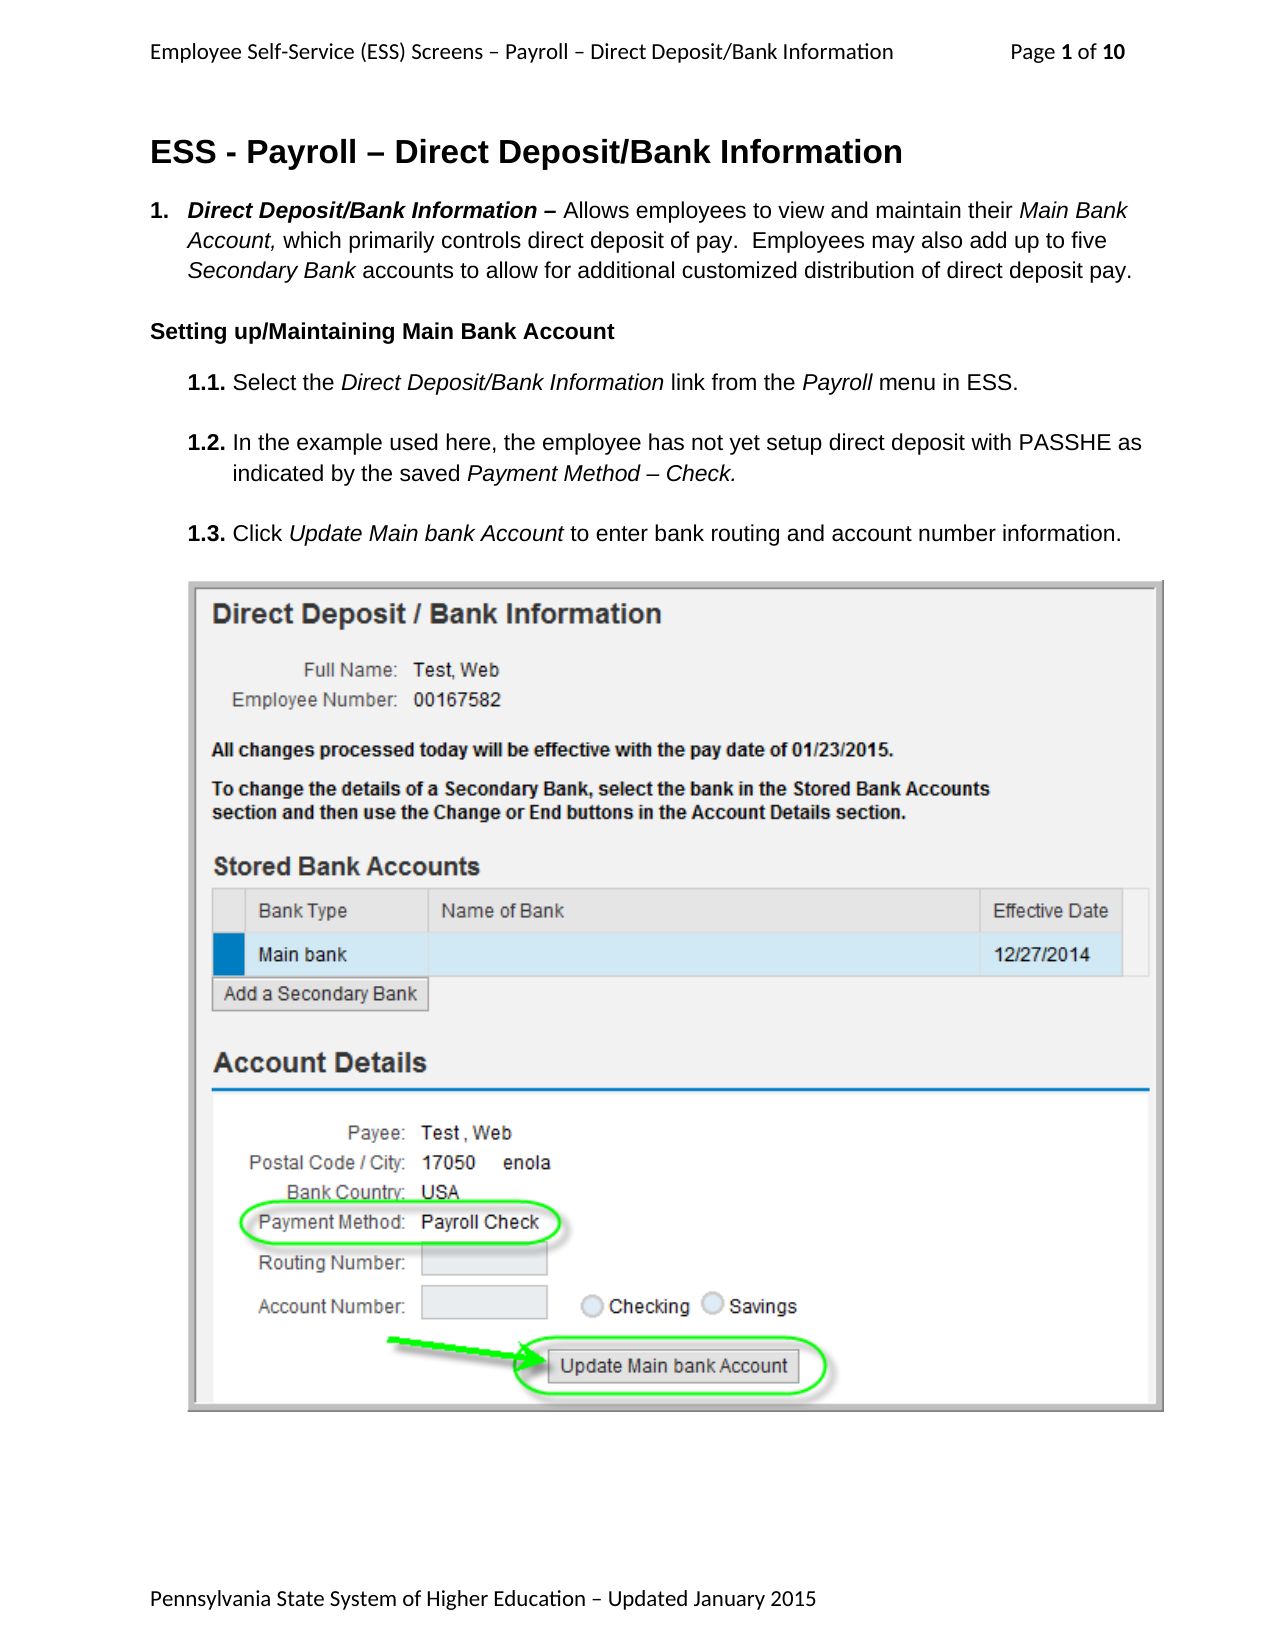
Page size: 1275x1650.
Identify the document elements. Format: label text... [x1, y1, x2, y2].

list In the example used here, the employee has not yet setup direct deposit with PASSHE as indicated by the saved Payment Method – Check. [187, 429, 1200, 486]
list Click Update Main bank Account to enter bank routing and account number information. [187, 520, 1200, 546]
text ESS - Payroll – Direct Deposit/Bank Information [150, 132, 1200, 170]
picture [187, 580, 1164, 1412]
text Setting up/Maintaining Main Bank Account [150, 318, 1200, 344]
list Select the Direct Deposit/Bank Information link from the Payroll menu in ESS. [187, 369, 1200, 395]
list Direct Deposit/Bank Information – Allows employees to view and maintain their Main Bank Account, which primarily controls direct deposit of pay. Employees may also add up to five Secondary Bank accounts to allow for additional customized distribution of direct deposit pay. [150, 197, 1200, 284]
